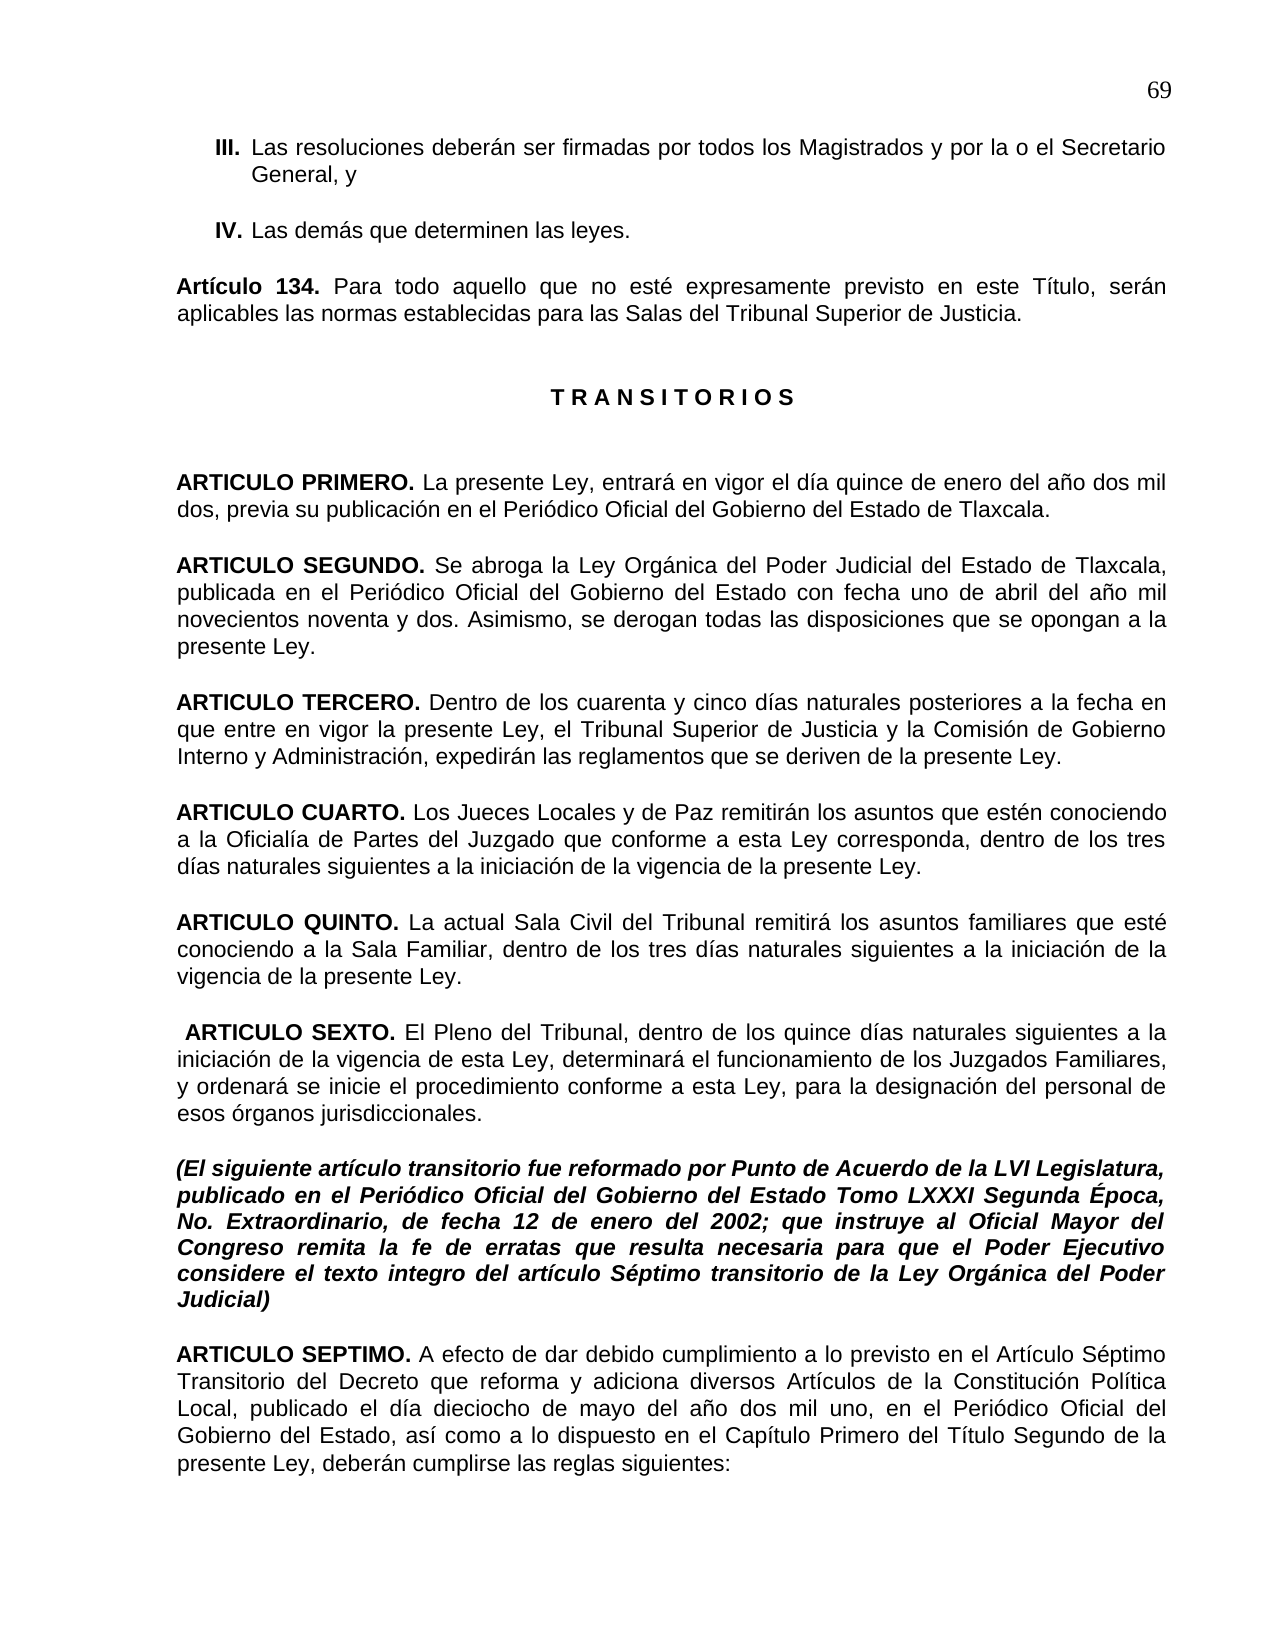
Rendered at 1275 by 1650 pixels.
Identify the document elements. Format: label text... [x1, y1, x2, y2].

text ARTICULO SEGUNDO. Se abroga la Ley Orgánica del Poder Judicial del Estado de Tlaxcala, publicada en el Periódico Oficial del Gobierno del Estado con fecha uno de abril del año mil novecientos noventa y dos. Asimismo, se derogan todas las disposiciones que se opongan a la presente Ley. [176, 552, 1168, 659]
subtitle T R A N S I T O R I O S [177, 384, 1167, 411]
text ARTICULO SEPTIMO. A efecto de dar debido cumplimiento a lo previsto en el Artículo Séptimo Transitorio del Decreto que reforma y adiciona diversos Artículos de la Constitución Política Local, publicado el día dieciocho de mayo del año dos mil uno, en el Periódico Oficial del Gobierno del Estado, así como a lo dispuesto en el Capítulo Primero del Título Segundo de la presente Ley, deberán cumplirse las reglas siguientes: [176, 1341, 1168, 1476]
text (El siguiente artículo transitorio fue reformado por Punto de Acuerdo de la LVI Legislatura, publicado en el Periódico Oficial del Gobierno del Estado Tomo LXXXI Segunda Época, No. Extraordinario, de fecha 12 de enero del 2002; que instruye al Oficial Mayor del Congreso remita la fe de erratas que resulta necesaria para que el Poder Ejecutivo considere el texto integro del artículo Séptimo transitorio de la Ley Orgánica del Poder Judicial) [176, 1156, 1168, 1313]
text ARTICULO PRIMERO. La presente Ley, entrará en vigor el día quince de enero del año dos mil dos, previa su publicación en el Periódico Oficial del Gobierno del Estado de Tlaxcala. [176, 469, 1168, 522]
list Las resoluciones deberán ser firmadas por todos los Magistrados y por la o el Secretario General, y [215, 134, 1168, 188]
text ARTICULO SEXTO. El Pleno del Tribunal, dentro de los quince días naturales siguientes a la iniciación de la vigencia de esta Ley, determinará el funcionamiento de los Juzgados Familiares, y ordenará se inicie el procedimiento conforme a esta Ley, para la designación del personal de esos órganos jurisdiccionales. [176, 1019, 1168, 1126]
list Las demás que determinen las leyes. [215, 217, 1168, 243]
text Artículo 134. Para todo aquello que no esté expresamente previsto en este Título, serán aplicables las normas establecidas para las Salas del Tribunal Superior de Justicia. [176, 273, 1168, 326]
text ARTICULO TERCERO. Dentro de los cuarenta y cinco días naturales posteriores a la fecha en que entre en vigor la presente Ley, el Tribunal Superior de Justicia y la Comisión de Gobierno Interno y Administración, expedirán las reglamentos que se deriven de la presente Ley. [176, 689, 1168, 769]
text ARTICULO CUARTO. Los Jueces Locales y de Paz remitirán los asuntos que estén conociendo a la Oficialía de Partes del Juzgado que conforme a esta Ley corresponda, dentro de los tres días naturales siguientes a la iniciación de la vigencia de la presente Ley. [176, 799, 1168, 879]
text ARTICULO QUINTO. La actual Sala Civil del Tribunal remitirá los asuntos familiares que esté conociendo a la Sala Familiar, dentro de los tres días naturales siguientes a la iniciación de la vigencia de la presente Ley. [176, 909, 1168, 989]
